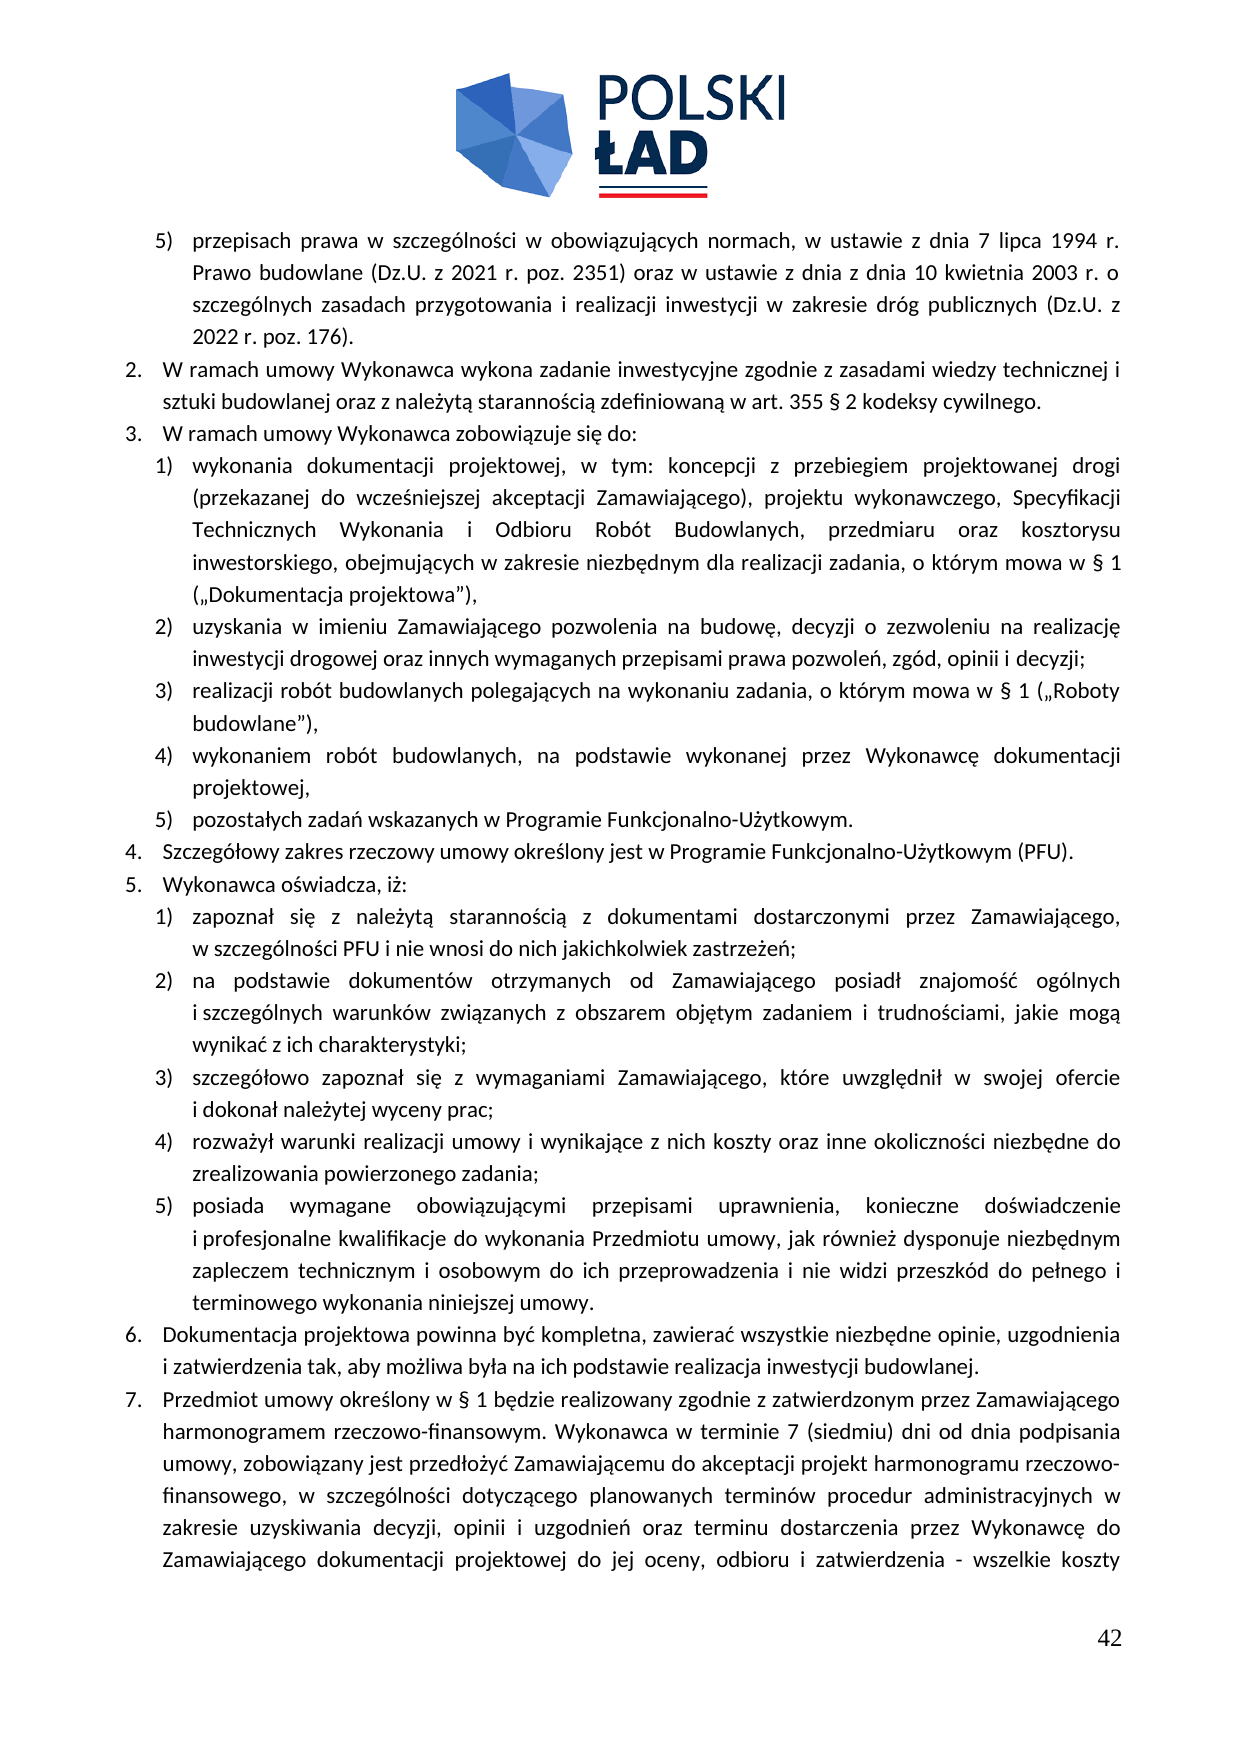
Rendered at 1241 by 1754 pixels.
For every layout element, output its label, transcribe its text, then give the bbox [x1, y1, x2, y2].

list zapoznał się z należytą starannością z dokumentami dostarczonymi przez Zamawiającego, w szczególności PFU i nie wnosi do nich jakichkolwiek zastrzeżeń; [154, 902, 1122, 962]
list przepisach prawa w szczególności w obowiązujących normach, w ustawie z dnia 7 lipca 1994 r. Prawo budowlane (Dz.U. z 2021 r. poz. 2351) oraz w ustawie z dnia z dnia 10 kwietnia 2003 r. o szczególnych zasadach przygotowania i realizacji inwestycji w zakresie dróg publicznych (Dz.U. z 2022 r. poz. 176). [154, 226, 1122, 351]
list na podstawie dokumentów otrzymanych od Zamawiającego posiadł znajomość ogólnych i szczególnych warunków związanych z obszarem objętym zadaniem i trudnościami, jakie mogą wynikać z ich charakterystyki; [154, 966, 1122, 1059]
list W ramach umowy Wykonawca wykona zadanie inwestycyjne zgodnie z zasadami wiedzy technicznej i sztuki budowlanej oraz z należytą starannością zdefiniowaną w art. 355 § 2 kodeksy cywilnego. [125, 355, 1122, 415]
list wykonania dokumentacji projektowej, w tym: koncepcji z przebiegiem projektowanej drogi (przekazanej do wcześniejszej akceptacji Zamawiającego), projektu wykonawczego, Specyfikacji Technicznych Wykonania i Odbioru Robót Budowlanych, przedmiaru oraz kosztorysu inwestorskiego, obejmujących w zakresie niezbędnym dla realizacji zadania, o którym mowa w § 1 („Dokumentacja projektowa”), [154, 451, 1122, 608]
list realizacji robót budowlanych polegających na wykonaniu zadania, o którym mowa w § 1 („Roboty budowlane”), [154, 677, 1122, 737]
list Wykonawca oświadcza, iż: [125, 870, 1122, 898]
list posiada wymagane obowiązującymi przepisami uprawnienia, konieczne doświadczenie i profesjonalne kwalifikacje do wykonania Przedmiotu umowy, jak również dysponuje niezbędnym zapleczem technicznym i osobowym do ich przeprowadzenia i nie widzi przeszkód do pełnego i terminowego wykonania niniejszej umowy. [154, 1192, 1122, 1316]
list Dokumentacja projektowa powinna być kompletna, zawierać wszystkie niezbędne opinie, uzgodnienia i zatwierdzenia tak, aby możliwa była na ich podstawie realizacja inwestycji budowlanej. [125, 1320, 1122, 1381]
list szczegółowo zapoznał się z wymaganiami Zamawiającego, które uwzględnił w swojej ofercie i dokonał należytej wyceny prac; [154, 1063, 1122, 1123]
list wykonaniem robót budowlanych, na podstawie wykonanej przez Wykonawcę dokumentacji projektowej, [154, 741, 1122, 801]
list rozważył warunki realizacji umowy i wynikające z nich koszty oraz inne okoliczności niezbędne do zrealizowania powierzonego zadania; [154, 1127, 1122, 1187]
list pozostałych zadań wskazanych w Programie Funkcjonalno-Użytkowym. [154, 805, 1122, 833]
list uzyskania w imieniu Zamawiającego pozwolenia na budowę, decyzji o zezwoleniu na realizację inwestycji drogowej oraz innych wymaganych przepisami prawa pozwoleń, zgód, opinii i decyzji; [154, 612, 1122, 672]
list Szczegółowy zakres rzeczowy umowy określony jest w Programie Funkcjonalno-Użytkowym (PFU). [125, 837, 1122, 866]
list W ramach umowy Wykonawca zobowiązuje się do: [125, 419, 1122, 447]
picture [456, 73, 785, 198]
